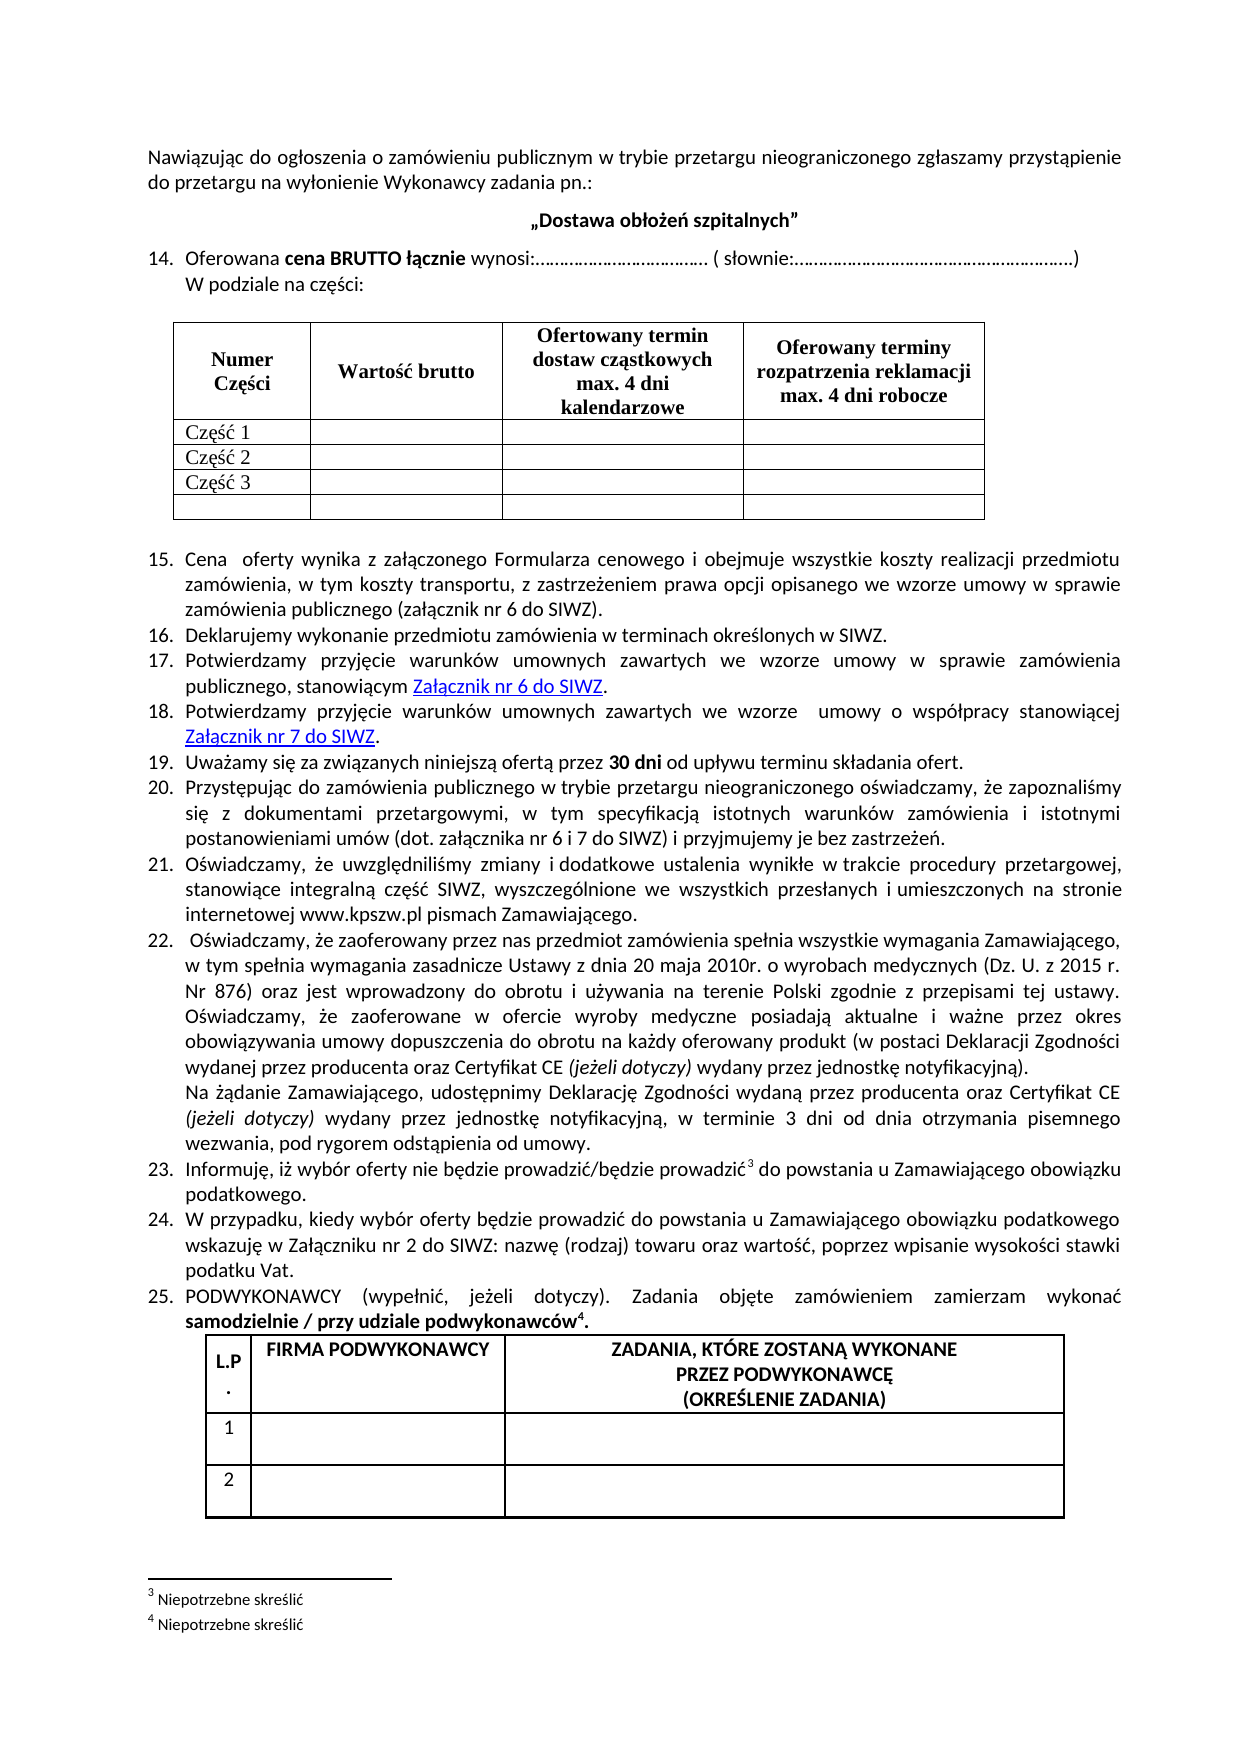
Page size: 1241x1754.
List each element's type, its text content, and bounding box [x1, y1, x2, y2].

table_cell [503, 420, 743, 444]
list Deklarujemy wykonanie przedmiotu zamówienia w terminach określonych w SIWZ. [148, 622, 1122, 647]
table_cell [252, 1414, 504, 1464]
table_cell [311, 445, 502, 469]
text W podziale na części: [185, 271, 1122, 296]
text Na żądanie Zamawiającego, udostępnimy Deklarację Zgodności wydaną przez producenta oraz Certyfikat CE (jeżeli dotyczy) wydany przez jednostkę notyfikacyjną, w terminie 3 dni od dnia otrzymania pisemnego wezwania, pod rygorem odstąpienia od umowy. [185, 1079, 1122, 1156]
table_cell [252, 1466, 504, 1516]
table_cell [744, 445, 984, 469]
list Oświadczamy, że uwzględniliśmy zmiany i dodatkowe ustalenia wynikłe w trakcie procedury przetargowej, stanowiące integralną część SIWZ, wyszczególnione we wszystkich przesłanych i umieszczonych na stronie internetowej www.kpszw.pl pismach Zamawiającego. [148, 851, 1122, 927]
list Informuję, iż wybór oferty nie będzie prowadzić/będzie prowadzić do powstania u Zamawiającego obowiązku podatkowego. [148, 1156, 1122, 1207]
table_cell [506, 1466, 1063, 1516]
list W przypadku, kiedy wybór oferty będzie prowadzić do powstania u Zamawiającego obowiązku podatkowego wskazuję w Załączniku nr 2 do SIWZ: nazwę (rodzaj) towaru oraz wartość, poprzez wpisanie wysokości stawki podatku Vat. [148, 1207, 1122, 1283]
table_cell [503, 470, 743, 494]
table_header ZADANIA, KTÓRE ZOSTANĄ WYKONANE PRZEZ PODWYKONAWCĘ (OKREŚLENIE ZADANIA) [506, 1336, 1063, 1412]
list Cena oferty wynika z załączonego Formularza cenowego i obejmuje wszystkie koszty realizacji przedmiotu zamówienia, w tym koszty transportu, z zastrzeżeniem prawa opcji opisanego we wzorze umowy w sprawie zamówienia publicznego (załącznik nr 6 do SIWZ). [148, 546, 1122, 622]
table_header Ofertowany termin dostaw cząstkowych max. 4 dni kalendarzowe [503, 323, 743, 419]
list Przystępując do zamówienia publicznego w trybie przetargu nieograniczonego oświadczamy, że zapoznaliśmy się z dokumentami przetargowymi, w tym specyfikacją istotnych warunków zamówienia i istotnymi postanowieniami umów (dot. załącznika nr 6 i 7 do SIWZ) i przyjmujemy je bez zastrzeżeń. [148, 774, 1122, 851]
table_header FIRMA PODWYKONAWCY [252, 1336, 504, 1412]
list Potwierdzamy przyjęcie warunków umownych zawartych we wzorze umowy w sprawie zamówienia publicznego, stanowiącym Załącznik nr 6 do SIWZ. [148, 647, 1122, 698]
table_cell [311, 420, 502, 444]
text Nawiązując do ogłoszenia o zamówieniu publicznym w trybie przetargu nieograniczonego zgłaszamy przystąpienie do przetargu na wyłonienie Wykonawcy zadania pn.: [148, 144, 1122, 195]
table_header Oferowany terminy rozpatrzenia reklamacji max. 4 dni robocze [744, 323, 984, 419]
list Oświadczamy, że zaoferowany przez nas przedmiot zamówienia spełnia wszystkie wymagania Zamawiającego, w tym spełnia wymagania zasadnicze Ustawy z dnia 20 maja 2010r. o wyrobach medycznych (Dz. U. z 2015 r. Nr 876) oraz jest wprowadzony do obrotu i używania na terenie Polski zgodnie z przepisami tej ustawy. Oświadczamy, że zaoferowane w ofercie wyroby medyczne posiadają aktualne i ważne przez okres obowiązywania umowy dopuszczenia do obrotu na każdy oferowany produkt (w postaci Deklaracji Zgodności wydanej przez producenta oraz Certyfikat CE (jeżeli dotyczy) wydany przez jednostkę notyfikacyjną). [147, 927, 1122, 1079]
table_cell [311, 470, 502, 494]
table_cell Część 1 [174, 420, 310, 444]
table_cell Część 2 [174, 445, 310, 469]
table_cell [503, 445, 743, 469]
table_header L.P. [207, 1336, 250, 1412]
list Potwierdzamy przyjęcie warunków umownych zawartych we wzorze umowy o współpracy stanowiącej Załącznik nr 7 do SIWZ. [148, 698, 1122, 749]
table_cell [174, 495, 310, 519]
table_header Numer Części [174, 323, 310, 419]
text „Dostawa obłożeń szpitalnych” [207, 207, 1122, 233]
table_header Wartość brutto [311, 323, 502, 419]
table_cell [503, 495, 743, 519]
table_cell Część 3 [174, 470, 310, 494]
table_cell [311, 495, 502, 519]
list Oferowana cena BRUTTO łącznie wynosi:……………………………… ( słownie:………………………………………………….) [148, 245, 1122, 271]
list PODWYKONAWCY (wypełnić, jeżeli dotyczy). Zadania objęte zamówieniem zamierzam wykonać samodzielnie / przy udziale podwykonawców. [148, 1283, 1122, 1334]
table_cell 1 [207, 1414, 250, 1464]
list Uważamy się za związanych niniejszą ofertą przez 30 dni od upływu terminu składania ofert. [148, 749, 1122, 774]
table_cell 2 [207, 1466, 250, 1516]
table_cell [744, 420, 984, 444]
table_cell [744, 470, 984, 494]
table_cell [506, 1414, 1063, 1464]
table_cell [744, 495, 984, 519]
